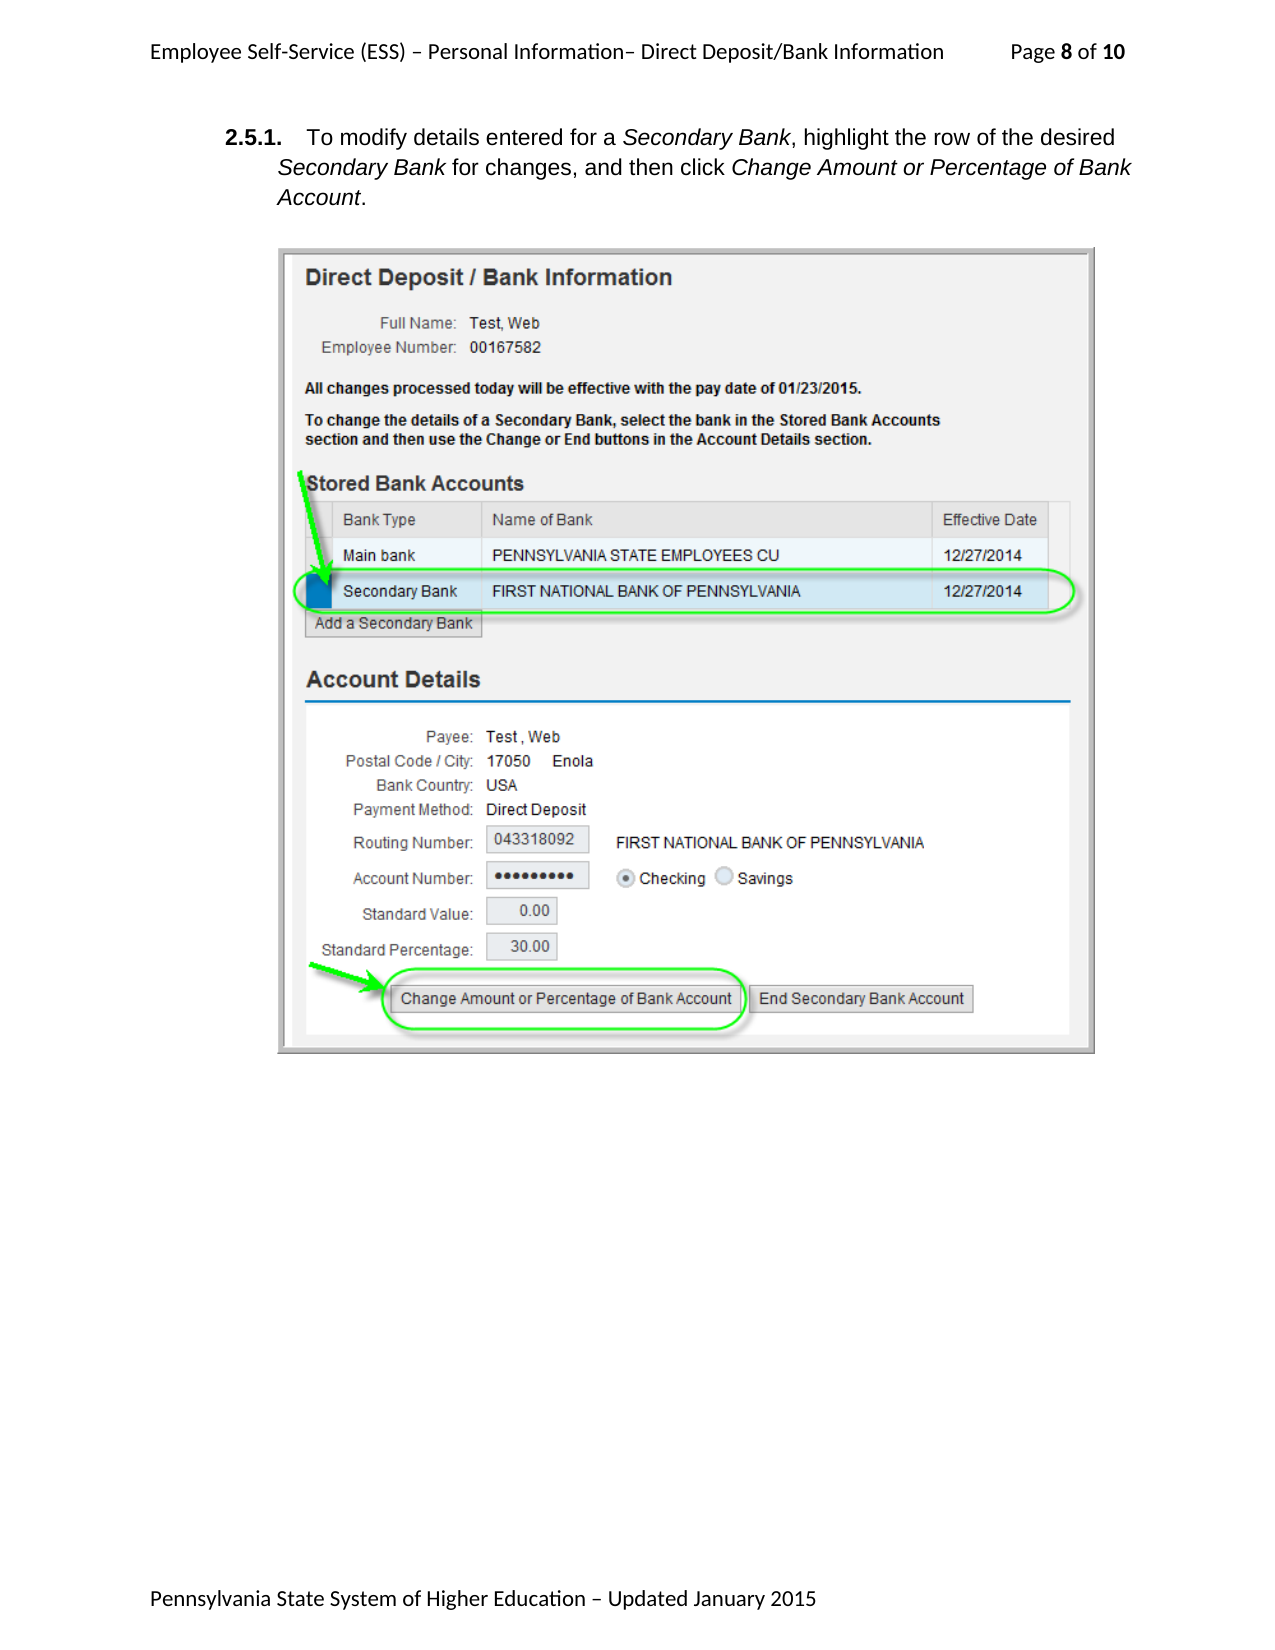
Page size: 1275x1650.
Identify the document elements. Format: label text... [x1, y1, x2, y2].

picture [277, 247, 1095, 1054]
